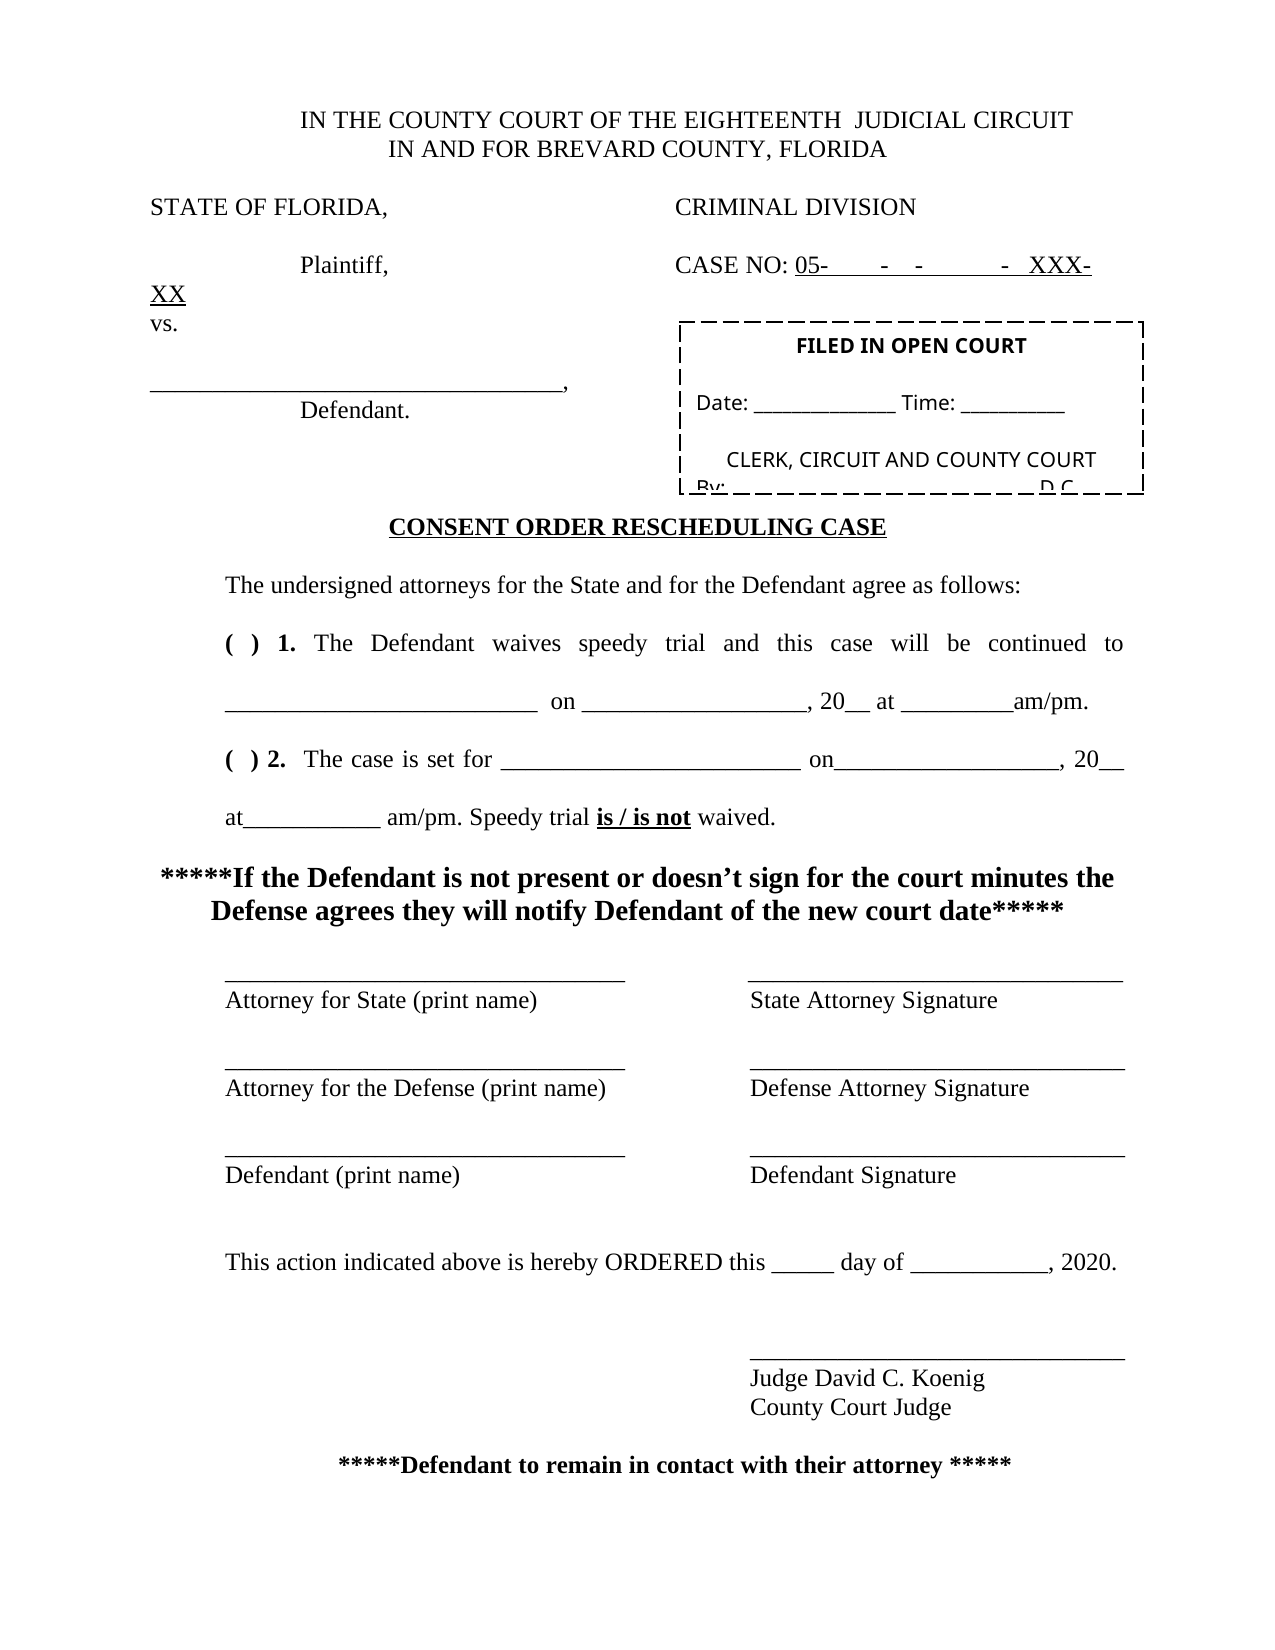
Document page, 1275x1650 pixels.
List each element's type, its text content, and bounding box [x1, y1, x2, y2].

text ________________________________ ______________________________ [225, 1043, 1125, 1072]
text STATE OF FLORIDA, CRIMINAL DIVISION [150, 192, 1125, 221]
text CONSENT ORDER RESCHEDULING CASE [150, 511, 1125, 540]
text Attorney for the Defense (print name) Defense Attorney Signature [225, 1072, 1125, 1102]
text ( ) 2. The case is set for ________________________ on__________________, 20__ at___________ am/pm. Speedy trial is / is not waived. [225, 744, 1125, 831]
text Attorney for State (print name) State Attorney Signature [225, 985, 1125, 1014]
text ________________________________ ______________________________ [225, 956, 1125, 985]
text County Court Judge [225, 1392, 1125, 1421]
text Defendant. [150, 395, 679, 424]
text ______________________________ [225, 1334, 1125, 1363]
text vs. [150, 308, 1125, 337]
text ________________________________ ______________________________ [225, 1131, 1125, 1160]
text IN THE COUNTY COURT OF THE EIGHTEENTH JUDICIAL CIRCUIT [150, 105, 1125, 134]
text Plaintiff, CASE NO: 05- - - - XXX-XX [150, 250, 1125, 308]
text _________________________________, [150, 366, 679, 395]
text *****Defendant to remain in contact with their attorney ***** [225, 1450, 1125, 1479]
text This action indicated above is hereby ORDERED this _____ day of ___________, 2020. [225, 1247, 1125, 1276]
text ( ) 1. The Defendant waives speedy trial and this case will be continued to _________________________ on __________________, 20__ at _________am/pm. [225, 628, 1125, 715]
text Judge David C. Koenig [225, 1363, 1125, 1392]
text *****If the Defendant is not present or doesn’t sign for the court minutes the Defense agrees they will notify Defendant of the new court date***** [150, 860, 1125, 927]
text IN AND FOR BREVARD COUNTY, FLORIDA [150, 134, 1125, 163]
text Defendant (print name) Defendant Signature [225, 1160, 1125, 1189]
text The undersigned attorneys for the State and for the Defendant agree as follows: [150, 569, 1125, 598]
